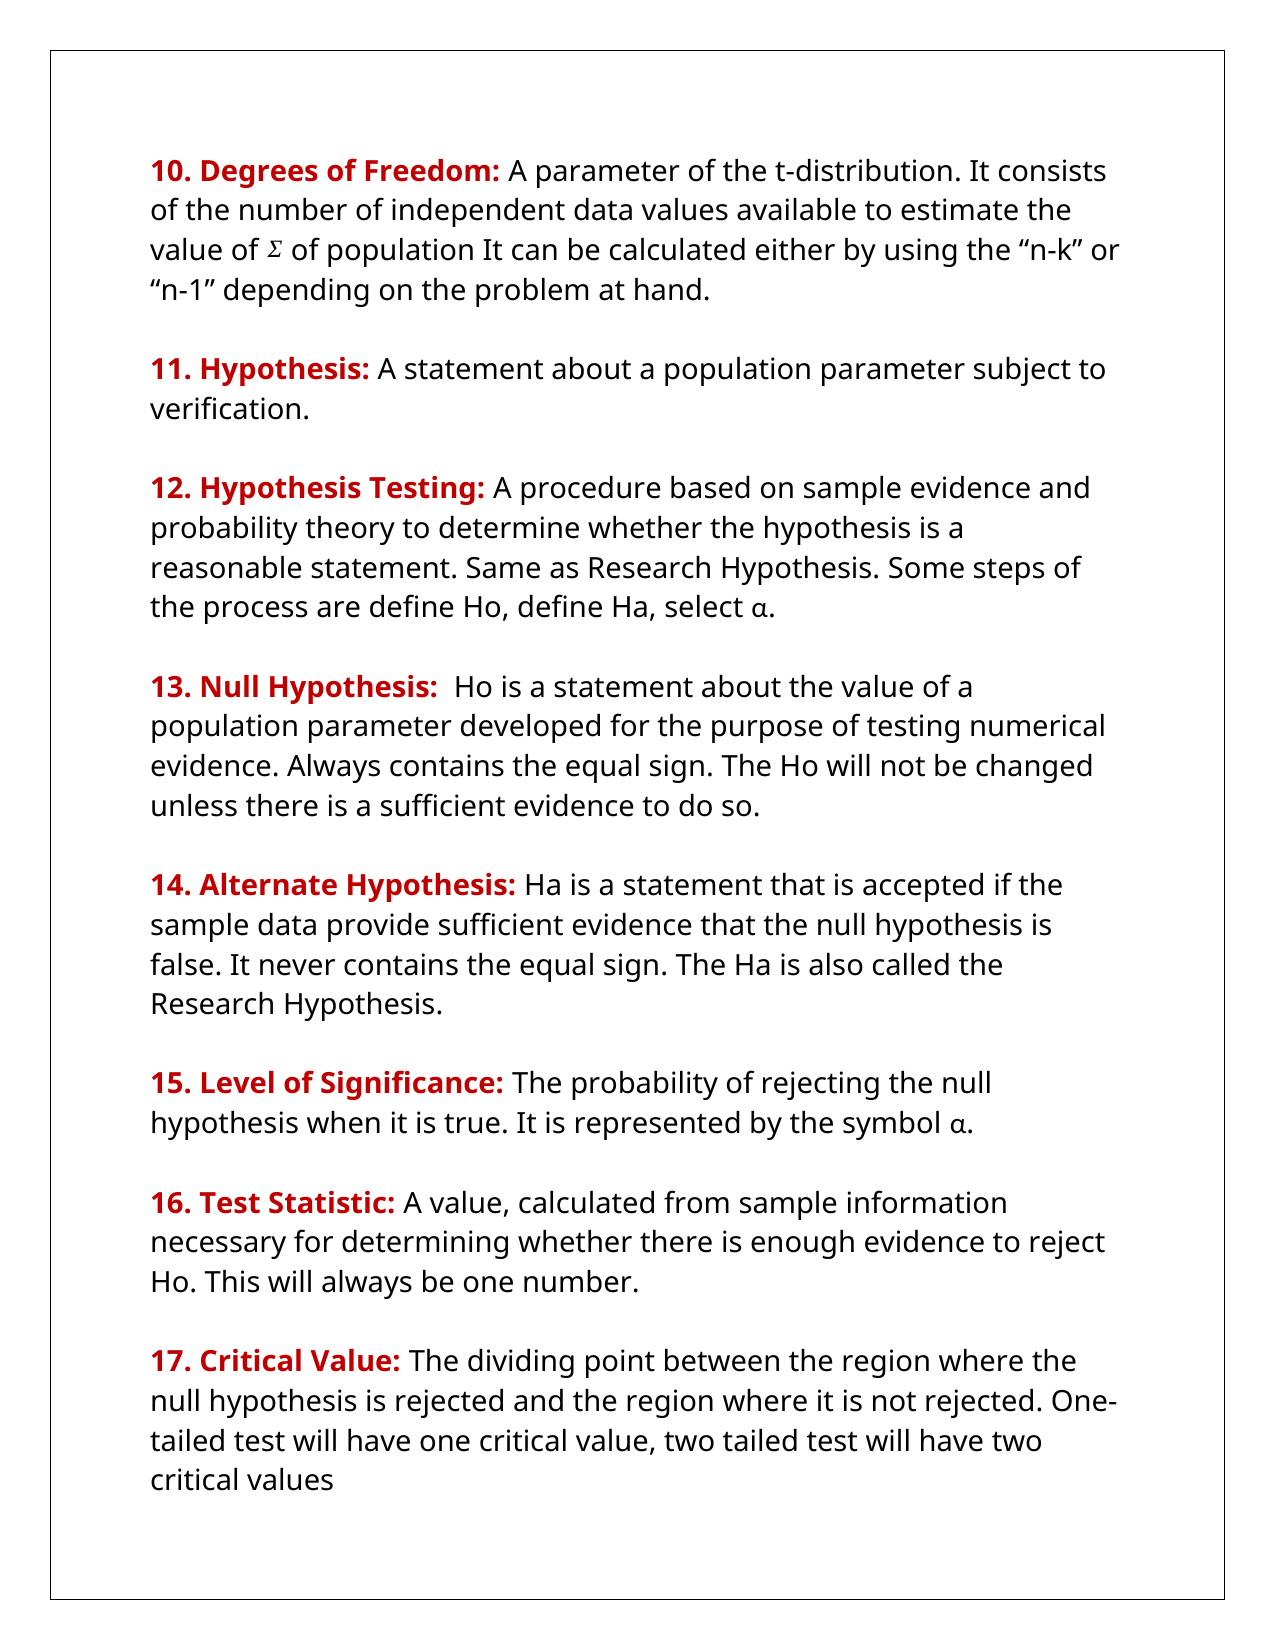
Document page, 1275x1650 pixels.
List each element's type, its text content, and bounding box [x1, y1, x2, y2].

text 14. Alternate Hypothesis: Ha is a statement that is accepted if the sample data provide sufficient evidence that the null hypothesis is false. It never contains the equal sign. The Ha is also called the Research Hypothesis. [150, 864, 1125, 1023]
text 16. Test Statistic: A value, calculated from sample information necessary for determining whether there is enough evidence to reject Ho. This will always be one number. [150, 1182, 1125, 1301]
text 12. Hypothesis Testing: A procedure based on sample evidence and probability theory to determine whether the hypothesis is a reasonable statement. Same as Research Hypothesis. Some steps of the process are define Ho, define Ha, select α. [150, 467, 1125, 626]
text 15. Level of Significance: The probability of rejecting the null hypothesis when it is true. It is represented by the symbol α. [150, 1063, 1125, 1142]
text 17. Critical Value: The dividing point between the region where the null hypothesis is rejected and the region where it is not rejected. One-tailed test will have one critical value, two tailed test will have two critical values [150, 1341, 1125, 1499]
text 10. Degrees of Freedom: A parameter of the t-distribution. It consists of the number of independent data values available to estimate the value of of population It can be calculated either by using the “n-k” or “n-1” depending on the problem at hand. [150, 150, 1125, 309]
text 13. Null Hypothesis: Ho is a statement about the value of a population parameter developed for the purpose of testing numerical evidence. Always contains the equal sign. The Ho will not be changed unless there is a sufficient evidence to do so. [150, 666, 1125, 825]
text 11. Hypothesis: A statement about a population parameter subject to verification. [150, 348, 1125, 428]
